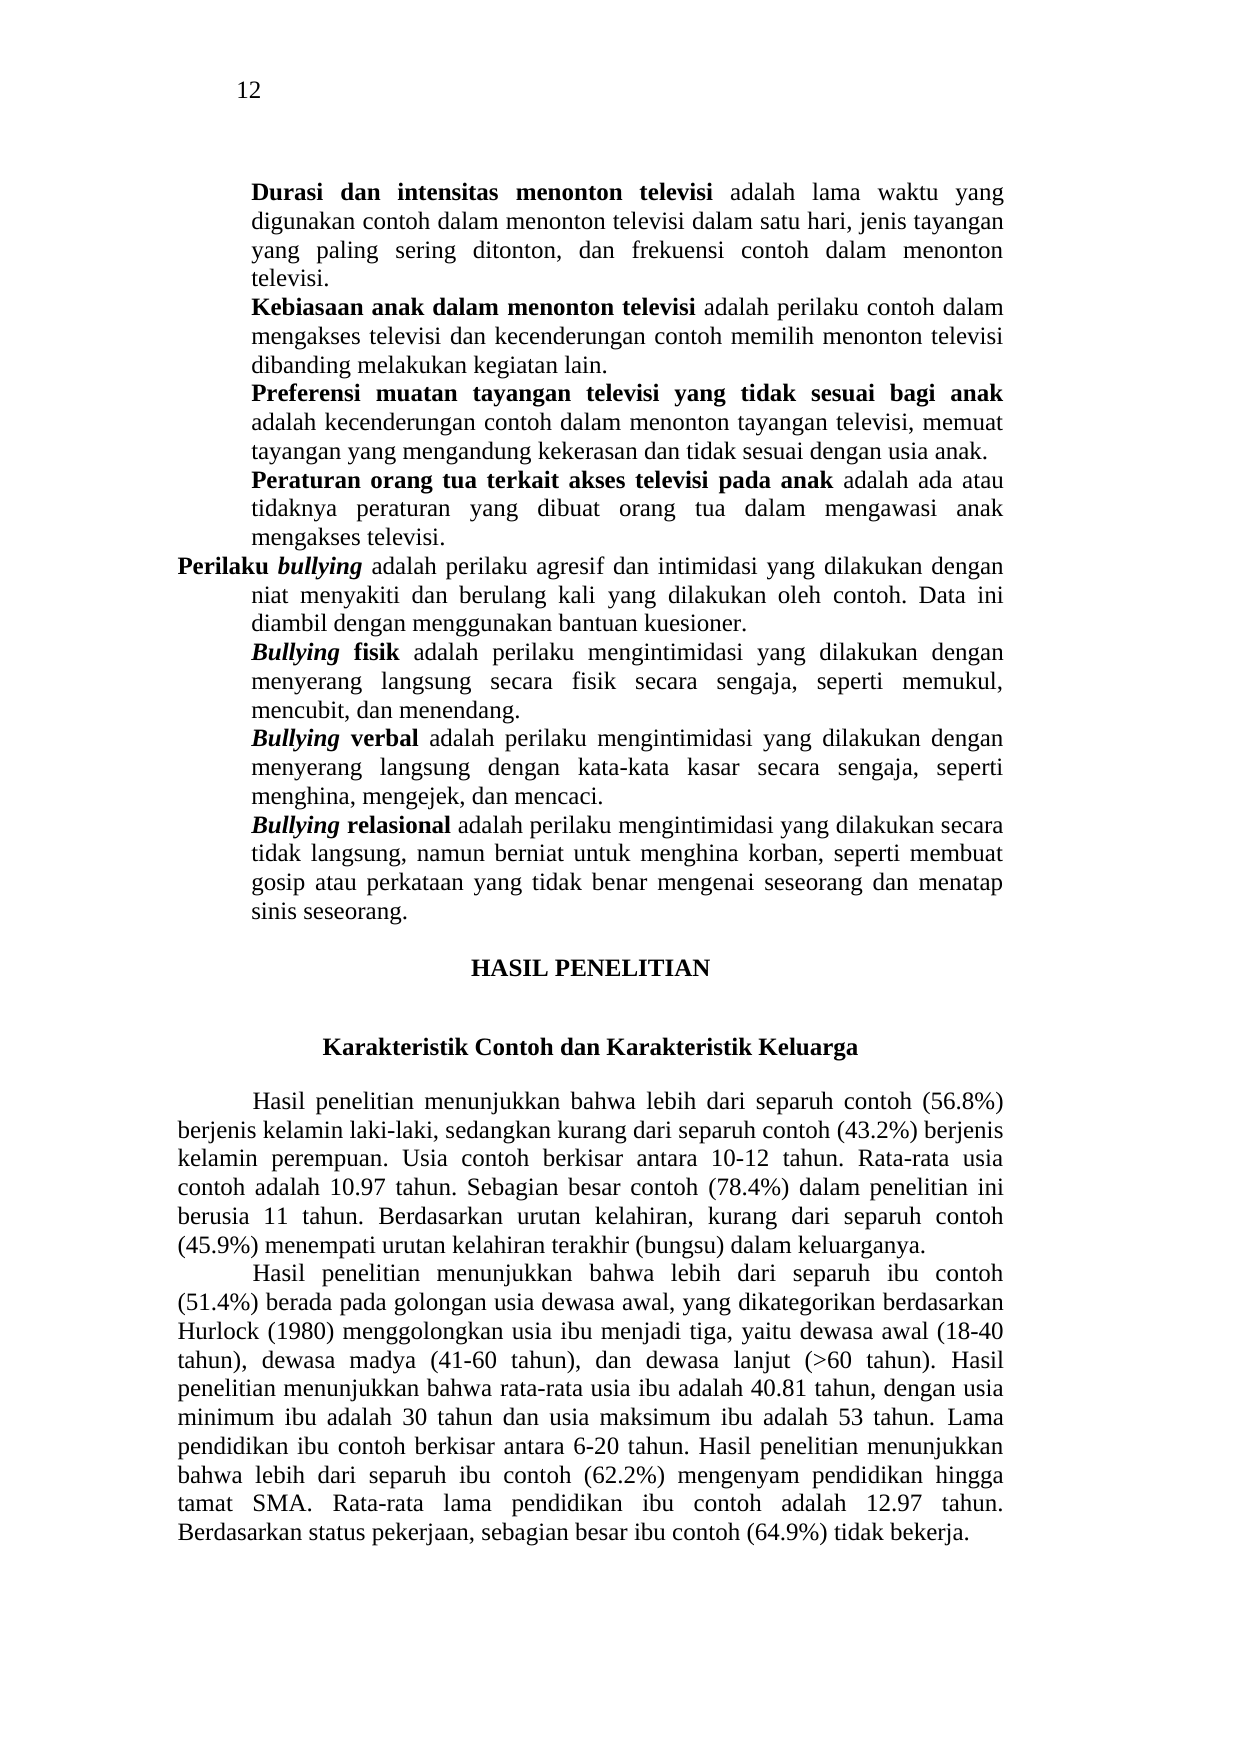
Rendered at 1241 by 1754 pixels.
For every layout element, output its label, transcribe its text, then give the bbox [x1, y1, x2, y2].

text Bullying fisik adalah perilaku mengintimidasi yang dilakukan dengan menyerang langsung secara fisik secara sengaja, seperti memukul, mencubit, dan menendang. [251, 637, 1004, 723]
text Bullying verbal adalah perilaku mengintimidasi yang dilakukan dengan menyerang langsung dengan kata-kata kasar secara sengaja, seperti menghina, mengejek, dan mencaci. [251, 723, 1004, 810]
text Preferensi muatan tayangan televisi yang tidak sesuai bagi anak adalah kecenderungan contoh dalam menonton tayangan televisi, memuat tayangan yang mengandung kekerasan dan tidak sesuai dengan usia anak. [251, 378, 1004, 465]
text HASIL PENELITIAN [177, 953, 1004, 982]
text Bullying relasional adalah perilaku mengintimidasi yang dilakukan secara tidak langsung, namun berniat untuk menghina korban, seperti membuat gosip atau perkataan yang tidak benar mengenai seseorang dan menatap sinis seseorang. [251, 810, 1004, 925]
text Perilaku bullying adalah perilaku agresif dan intimidasi yang dilakukan dengan niat menyakiti dan berulang kali yang dilakukan oleh contoh. Data ini diambil dengan menggunakan bantuan kuesioner. [177, 551, 1004, 637]
text Hasil penelitian menunjukkan bahwa lebih dari separuh contoh (56.8%) berjenis kelamin laki-laki, sedangkan kurang dari separuh contoh (43.2%) berjenis kelamin perempuan. Usia contoh berkisar antara 10-12 tahun. Rata-rata usia contoh adalah 10.97 tahun. Sebagian besar contoh (78.4%) dalam penelitian ini berusia 11 tahun. Berdasarkan urutan kelahiran, kurang dari separuh contoh (45.9%) menempati urutan kelahiran terakhir (bungsu) dalam keluarganya. [177, 1086, 1004, 1258]
text Kebiasaan anak dalam menonton televisi adalah perilaku contoh dalam mengakses televisi dan kecenderungan contoh memilih menonton televisi dibanding melakukan kegiatan lain. [251, 292, 1004, 378]
text Karakteristik Contoh dan Karakteristik Keluarga [177, 1032, 1004, 1061]
text Durasi dan intensitas menonton televisi adalah lama waktu yang digunakan contoh dalam menonton televisi dalam satu hari, jenis tayangan yang paling sering ditonton, dan frekuensi contoh dalam menonton televisi. [251, 177, 1004, 292]
text Hasil penelitian menunjukkan bahwa lebih dari separuh ibu contoh (51.4%) berada pada golongan usia dewasa awal, yang dikategorikan berdasarkan Hurlock (1980) menggolongkan usia ibu menjadi tiga, yaitu dewasa awal (18-40 tahun), dewasa madya (41-60 tahun), dan dewasa lanjut (>60 tahun). Hasil penelitian menunjukkan bahwa rata-rata usia ibu adalah 40.81 tahun, dengan usia minimum ibu adalah 30 tahun dan usia maksimum ibu adalah 53 tahun. Lama pendidikan ibu contoh berkisar antara 6-20 tahun. Hasil penelitian menunjukkan bahwa lebih dari separuh ibu contoh (62.2%) mengenyam pendidikan hingga tamat SMA. Rata-rata lama pendidikan ibu contoh adalah 12.97 tahun. Berdasarkan status pekerjaan, sebagian besar ibu contoh (64.9%) tidak bekerja. [177, 1258, 1004, 1546]
text Peraturan orang tua terkait akses televisi pada anak adalah ada atau tidaknya peraturan yang dibuat orang tua dalam mengawasi anak mengakses televisi. [251, 465, 1004, 551]
